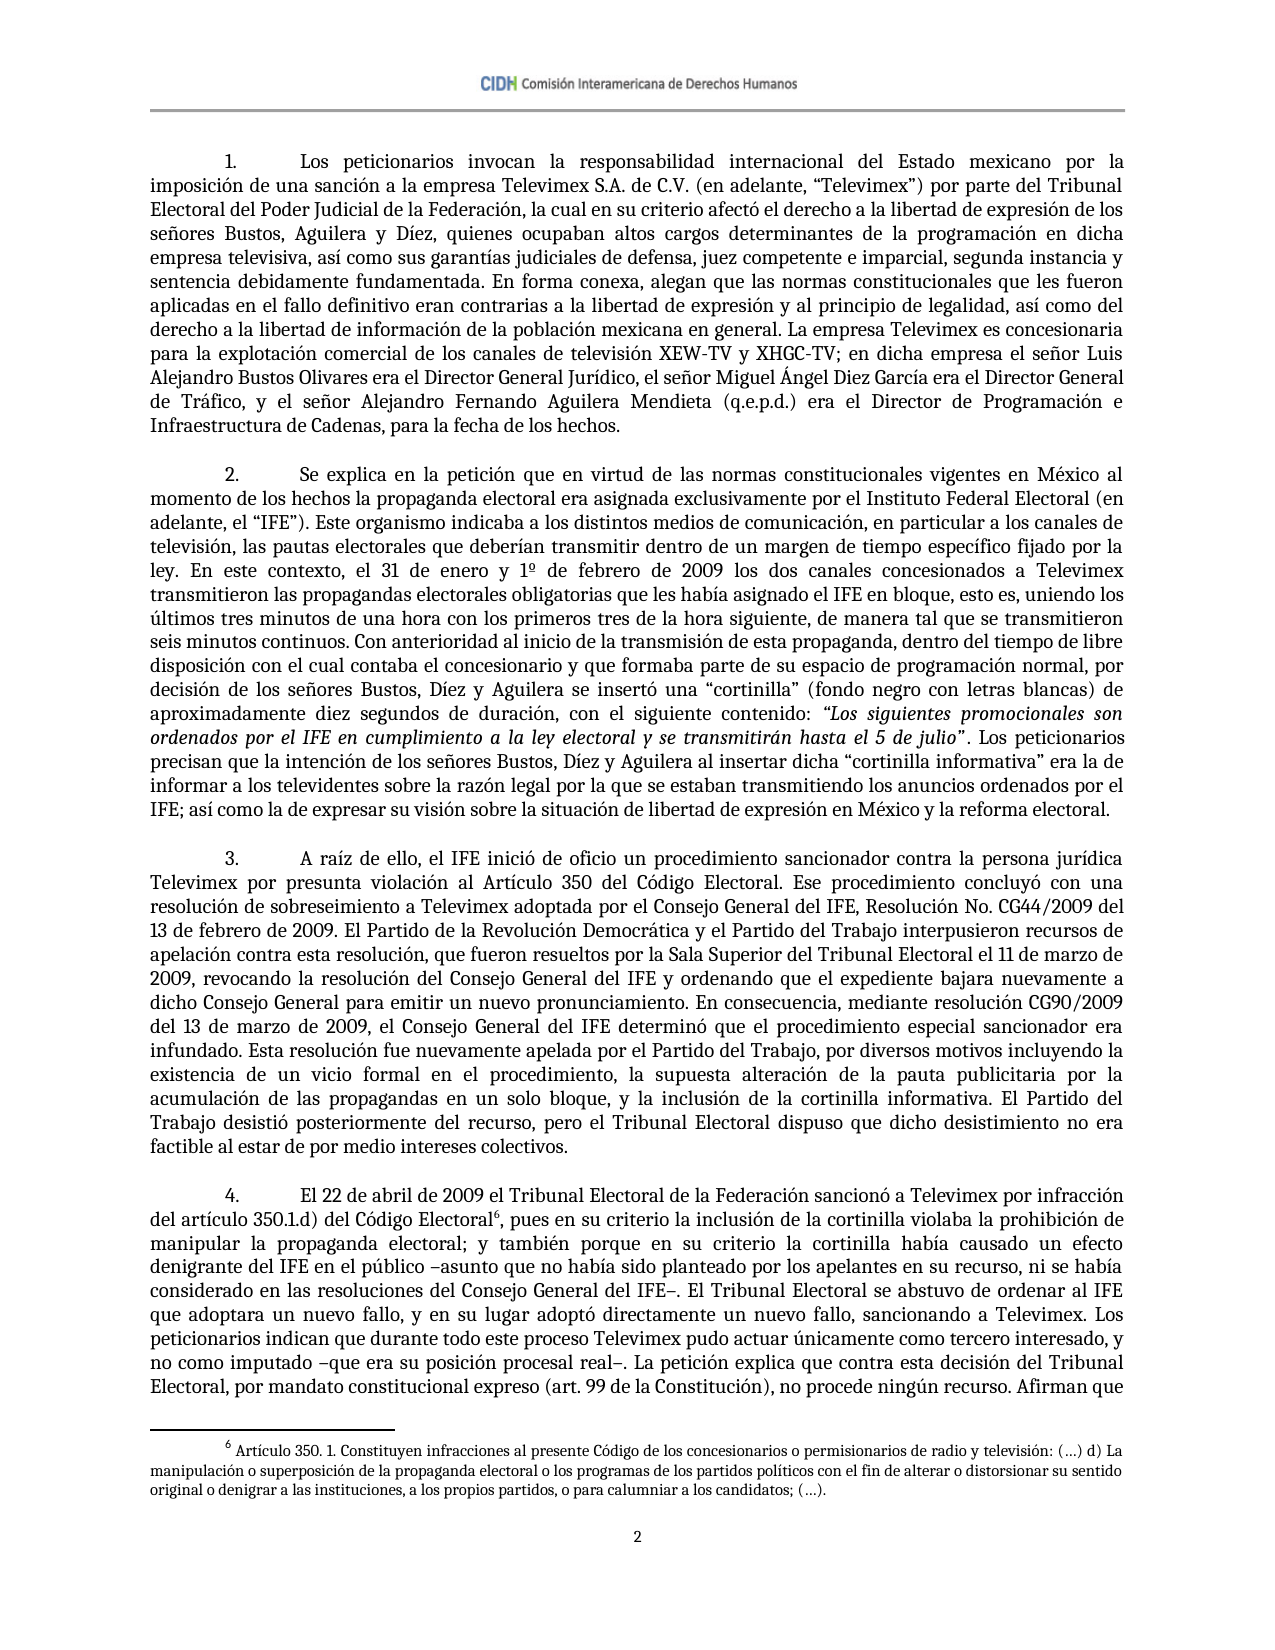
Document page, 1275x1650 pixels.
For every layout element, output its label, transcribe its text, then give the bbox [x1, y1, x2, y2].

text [150, 1183, 1125, 1399]
text 1. Los peticionarios invocan la responsabilidad internacional del Estado mexicano por la imposición de una sanción a la empresa Televimex S.A. de C.V. (en adelante, “Televimex”) por parte del Tribunal Electoral del Poder Judicial de la Federación, la cual en su criterio afectó el derecho a la libertad de expresión de los señores Bustos, Aguilera y Díez, quienes ocupaban altos cargos determinantes de la programación en dicha empresa televisiva, así como sus garantías judiciales de defensa, juez competente e imparcial, segunda instancia y sentencia debidamente fundamentada. En forma conexa, alegan que las normas constitucionales que les fueron aplicadas en el fallo definitivo eran contrarias a la libertad de expresión y al principio de legalidad, así como del derecho a la libertad de información de la población mexicana en general. La empresa Televimex es concesionaria para la explotación comercial de los canales de televisión XEW-TV y XHGC-TV; en dicha empresa el señor Luis Alejandro Bustos Olivares era el Director General Jurídico, el señor Miguel Ángel Diez García era el Director General de Tráfico, y el señor Alejandro Fernando Aguilera Mendieta (q.e.p.d.) era el Director de Programación e Infraestructura de Cadenas, para la fecha de los hechos. [150, 150, 1125, 437]
picture [475, 75, 800, 93]
text 2. Se explica en la petición que en virtud de las normas constitucionales vigentes en México al momento de los hechos la propaganda electoral era asignada exclusivamente por el Instituto Federal Electoral (en adelante, el “IFE”). Este organismo indicaba a los distintos medios de comunicación, en particular a los canales de televisión, las pautas electorales que deberían transmitir dentro de un margen de tiempo específico fijado por la ley. En este contexto, el 31 de enero y 1º de febrero de 2009 los dos canales concesionados a Televimex transmitieron las propagandas electorales obligatorias que les había asignado el IFE en bloque, esto es, uniendo los últimos tres minutos de una hora con los primeros tres de la hora siguiente, de manera tal que se transmitieron seis minutos continuos. Con anterioridad al inicio de la transmisión de esta propaganda, dentro del tiempo de libre disposición con el cual contaba el concesionario y que formaba parte de su espacio de programación normal, por decisión de los señores Bustos, Díez y Aguilera se insertó una “cortinilla” (fondo negro con letras blancas) de aproximadamente diez segundos de duración, con el siguiente contenido: “Los siguientes promocionales son ordenados por el IFE en cumplimiento a la ley electoral y se transmitirán hasta el 5 de julio”. Los peticionarios precisan que la intención de los señores Bustos, Díez y Aguilera al insertar dicha “cortinilla informativa” era la de informar a los televidentes sobre la razón legal por la que se estaban transmitiendo los anuncios ordenados por el IFE; así como la de expresar su visión sobre la situación de libertad de expresión en México y la reforma electoral. [150, 462, 1125, 822]
text 3. A raíz de ello, el IFE inició de oficio un procedimiento sancionador contra la persona jurídica Televimex por presunta violación al Artículo 350 del Código Electoral. Ese procedimiento concluyó con una resolución de sobreseimiento a Televimex adoptada por el Consejo General del IFE, Resolución No. CG44/2009 del 13 de febrero de 2009. El Partido de la Revolución Democrática y el Partido del Trabajo interpusieron recursos de apelación contra esta resolución, que fueron resueltos por la Sala Superior del Tribunal Electoral el 11 de marzo de 2009, revocando la resolución del Consejo General del IFE y ordenando que el expediente bajara nuevamente a dicho Consejo General para emitir un nuevo pronunciamiento. En consecuencia, mediante resolución CG90/2009 del 13 de marzo de 2009, el Consejo General del IFE determinó que el procedimiento especial sancionador era infundado. Esta resolución fue nuevamente apelada por el Partido del Trabajo, por diversos motivos incluyendo la existencia de un vicio formal en el procedimiento, la supuesta alteración de la pauta publicitaria por la acumulación de las propagandas en un solo bloque, y la inclusión de la cortinilla informativa. El Partido del Trabajo desistió posteriormente del recurso, pero el Tribunal Electoral dispuso que dicho desistimiento no era factible al estar de por medio intereses colectivos. [150, 847, 1125, 1158]
